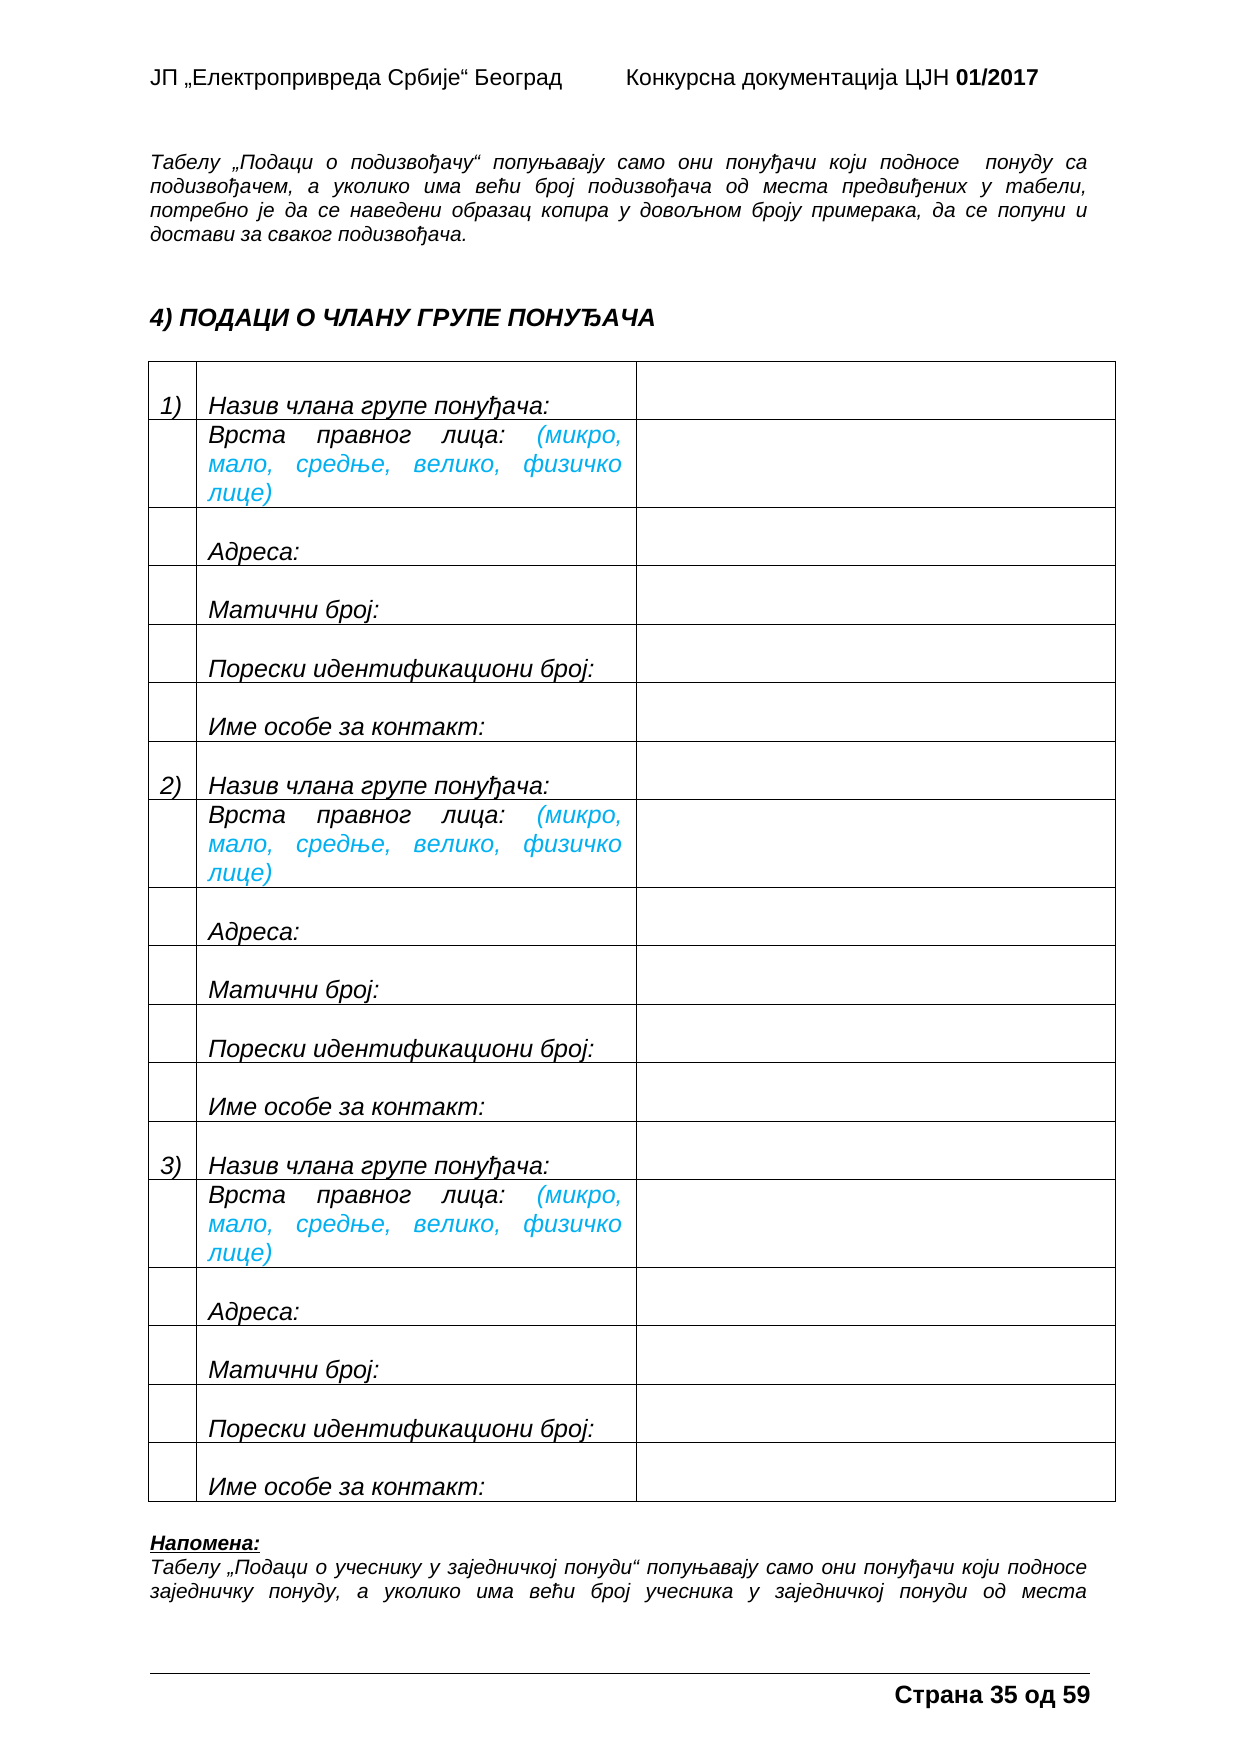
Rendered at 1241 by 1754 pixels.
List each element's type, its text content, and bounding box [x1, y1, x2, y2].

table_cell [637, 625, 1115, 682]
table_cell [637, 1443, 1115, 1501]
table_cell Адреса: [197, 508, 636, 565]
table_cell Порески идентификациони број: [197, 625, 636, 682]
table_cell Матични број: [197, 566, 636, 624]
table_header [637, 362, 1115, 419]
table_cell [149, 1005, 196, 1062]
table_cell Име особе за контакт: [197, 1063, 636, 1121]
table_cell 3) [149, 1122, 196, 1179]
text Табелу „Подаци о подизвођачу“ попуњавају само они понуђачи који подносе понуду са подизвођачем, а уколико има већи број подизвођача од места предвиђених у табели, потребно је да се наведени образац копира у довољном броју примерака, да се попуни и достави за сваког подизвођача. [150, 150, 1090, 246]
table_cell Порески идентификациони број: [197, 1385, 636, 1442]
table_cell [149, 1063, 196, 1121]
table_cell [637, 1122, 1115, 1179]
table_cell Врста правног лица: (микро, мало, средње, велико, физичко лице) [197, 800, 636, 887]
table_cell 2) [149, 742, 196, 799]
table_cell [149, 420, 196, 507]
table_header Назив члана групе понуђача: [197, 362, 636, 419]
table_cell Матични број: [197, 1326, 636, 1384]
table_cell [149, 888, 196, 945]
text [150, 1554, 1090, 1602]
text 4) ПОДАЦИ О ЧЛАНУ ГРУПЕ ПОНУЂАЧА [150, 303, 1090, 332]
text Напомена: [150, 1531, 1090, 1554]
table_cell [149, 1268, 196, 1325]
table_cell [149, 1180, 196, 1267]
table_cell [149, 1326, 196, 1384]
table_cell [637, 508, 1115, 565]
table_cell Врста правног лица: (микро, мало, средње, велико, физичко лице) [197, 420, 636, 507]
table_cell Матични број: [197, 946, 636, 1004]
table_header 1) [149, 362, 196, 419]
table_cell [637, 742, 1115, 799]
table_cell [637, 566, 1115, 624]
table_cell Име особе за контакт: [197, 1443, 636, 1501]
table_cell [637, 1180, 1115, 1267]
table_cell [637, 1268, 1115, 1325]
table_cell [149, 566, 196, 624]
table_cell [149, 683, 196, 741]
table_cell [637, 1063, 1115, 1121]
table_cell Назив члана групе понуђача: [197, 1122, 636, 1179]
table_cell [637, 420, 1115, 507]
table_cell [637, 1005, 1115, 1062]
table_cell Назив члана групе понуђача: [197, 742, 636, 799]
table_cell [149, 1385, 196, 1442]
table_cell Порески идентификациони број: [197, 1005, 636, 1062]
table_cell [149, 946, 196, 1004]
table_cell Адреса: [197, 1268, 636, 1325]
table_cell [637, 946, 1115, 1004]
table_cell Адреса: [197, 888, 636, 945]
table_cell [637, 1385, 1115, 1442]
table_cell [637, 1326, 1115, 1384]
table_cell [149, 800, 196, 887]
table_cell [149, 508, 196, 565]
table_cell [149, 625, 196, 682]
table_cell Име особе за контакт: [197, 683, 636, 741]
table_cell [149, 1443, 196, 1501]
table_cell [637, 800, 1115, 887]
table_cell [637, 683, 1115, 741]
table_cell Врста правног лица: (микро, мало, средње, велико, физичко лице) [197, 1180, 636, 1267]
table_cell [637, 888, 1115, 945]
